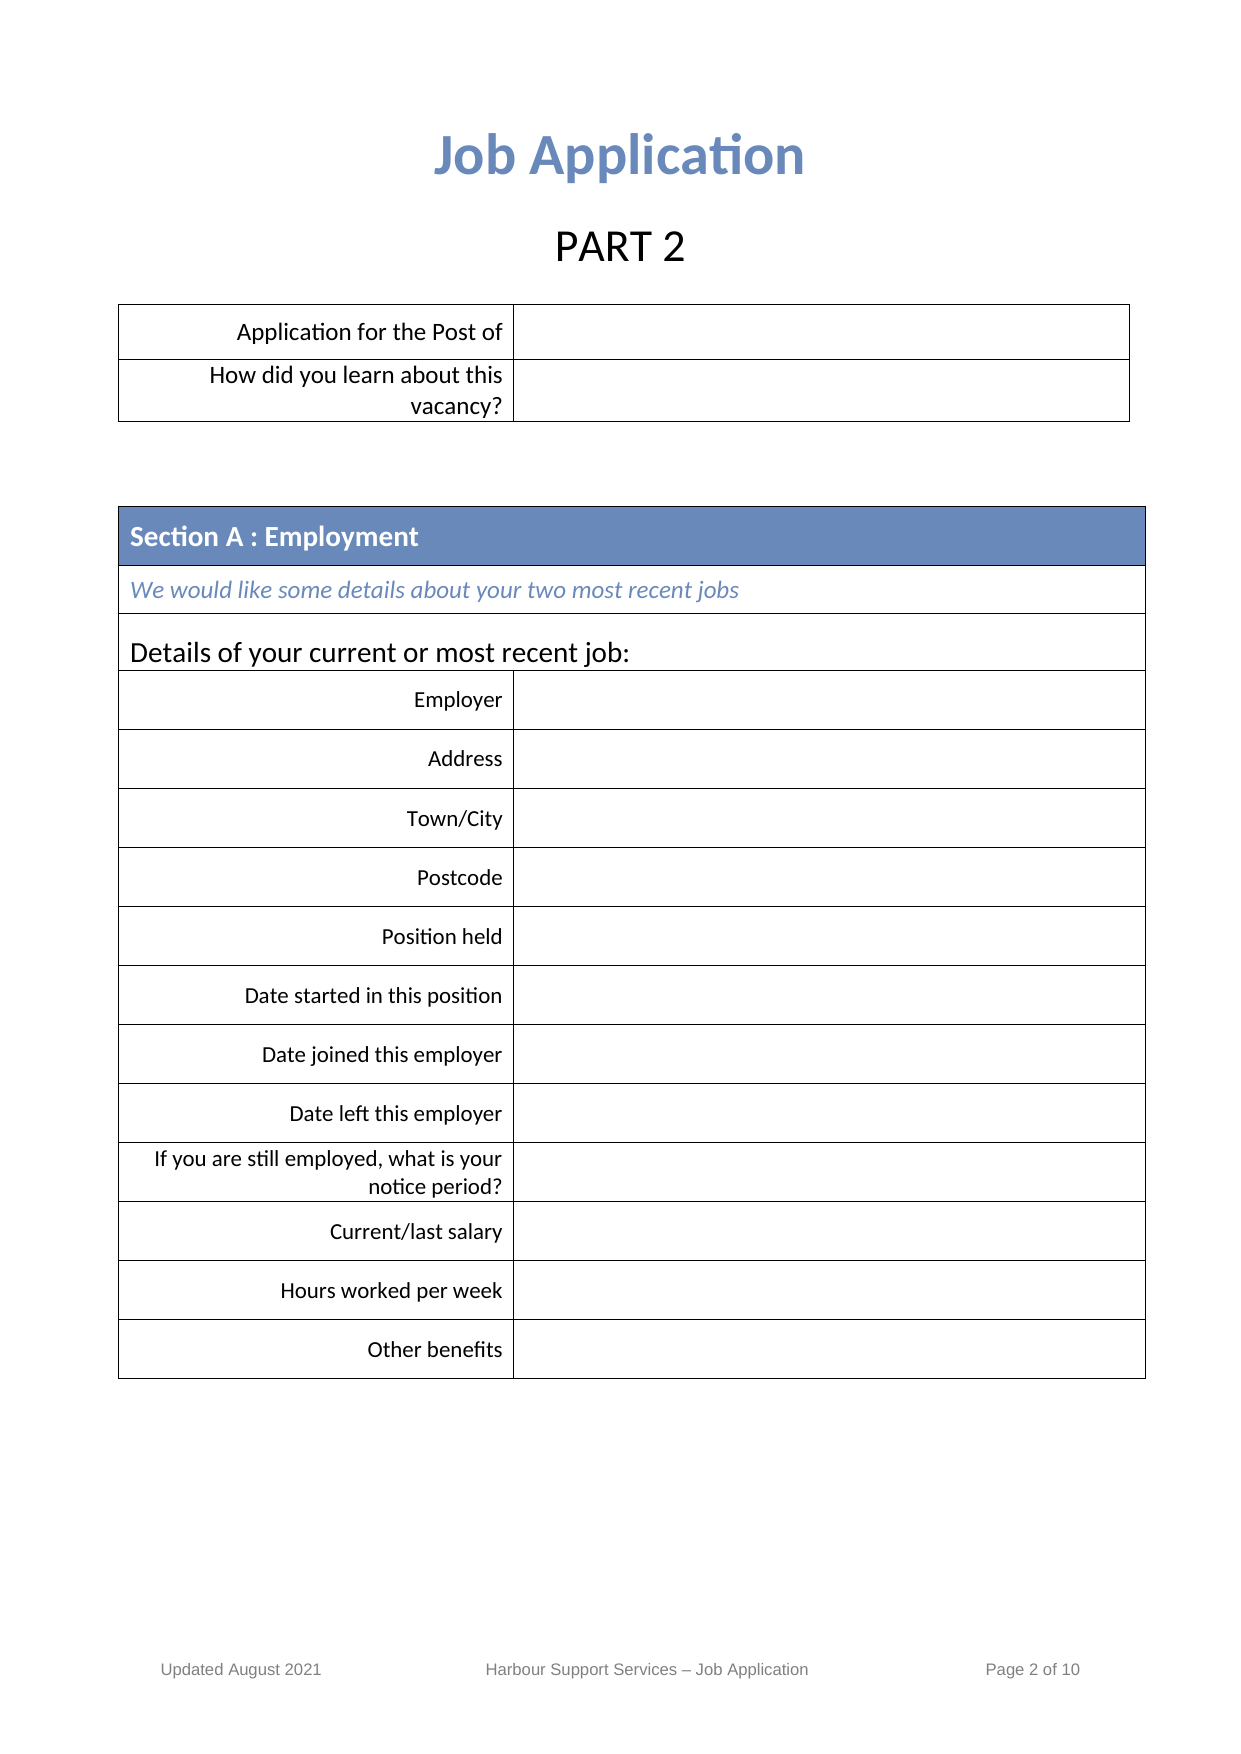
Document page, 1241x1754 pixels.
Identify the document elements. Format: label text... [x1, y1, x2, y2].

text PART 2 [118, 217, 1122, 273]
table_cell [514, 966, 1145, 1024]
table_cell [514, 907, 1145, 965]
table_cell [514, 1143, 1145, 1201]
table_cell Date started in this position [119, 966, 513, 1024]
table_cell [514, 360, 1129, 421]
table_cell [514, 730, 1145, 788]
table_cell Postcode [119, 848, 513, 906]
table_cell [514, 1084, 1145, 1142]
table_header Section A : Employment [119, 507, 1145, 565]
table_header Application for the Post of [119, 305, 513, 358]
table_header [514, 305, 1129, 358]
table_cell We would like some details about your two most recent jobs [119, 566, 1145, 613]
table_cell Details of your current or most recent job: [119, 614, 1145, 669]
table_cell Date left this employer [119, 1084, 513, 1142]
table_cell [514, 848, 1145, 906]
table_cell Employer [119, 671, 513, 728]
table_cell [514, 1261, 1145, 1319]
table_cell Hours worked per week [119, 1261, 513, 1319]
table_cell Current/last salary [119, 1202, 513, 1260]
table_cell [514, 1320, 1145, 1378]
table_cell Town/City [119, 789, 513, 847]
table_cell If you are still employed, what is your notice period? [119, 1143, 513, 1201]
text Job Application [118, 118, 1122, 189]
table_cell How did you learn about this vacancy? [119, 360, 513, 421]
table_cell Date joined this employer [119, 1025, 513, 1083]
table_cell [514, 789, 1145, 847]
table_cell Address [119, 730, 513, 788]
table_cell [514, 1025, 1145, 1083]
table_cell Position held [119, 907, 513, 965]
table_cell [514, 1202, 1145, 1260]
table_cell Other benefits [119, 1320, 513, 1378]
table_cell [514, 671, 1145, 728]
